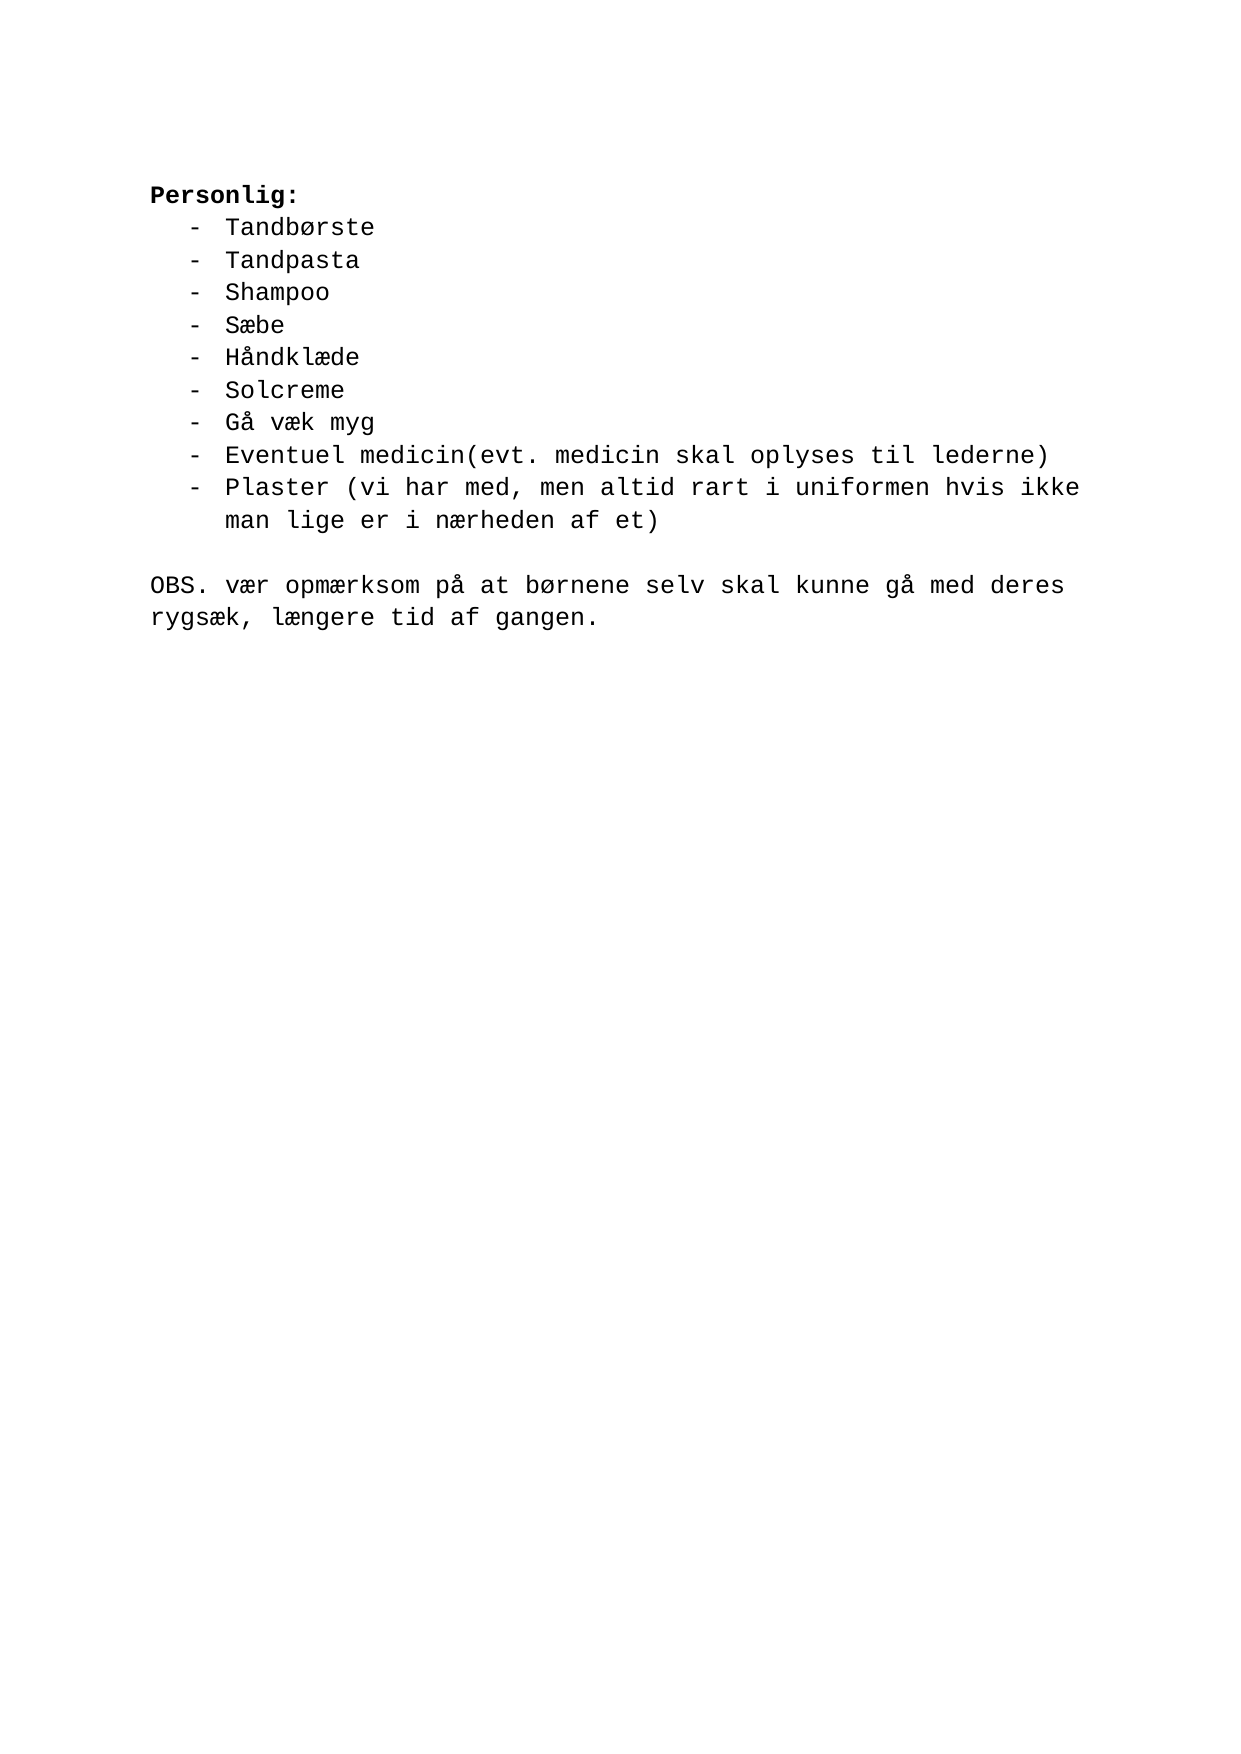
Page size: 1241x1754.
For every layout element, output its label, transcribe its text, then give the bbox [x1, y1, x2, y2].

list Tandbørste [187, 215, 1090, 243]
list Sæbe [187, 312, 1090, 341]
list Tandpasta [187, 247, 1090, 276]
list Gå væk myg [187, 410, 1090, 438]
list Håndklæde [187, 345, 1090, 373]
text OBS. vær opmærksom på at børnene selv skal kunne gå med deres rygsæk, længere tid af gangen. [150, 572, 1090, 633]
list Eventuel medicin(evt. medicin skal oplyses til lederne) [187, 442, 1090, 471]
text Personlig: [150, 182, 1090, 211]
list Plaster (vi har med, men altid rart i uniformen hvis ikke man lige er i nærheden af et) [187, 475, 1090, 536]
list Shampoo [187, 280, 1090, 308]
list Solcreme [187, 377, 1090, 406]
